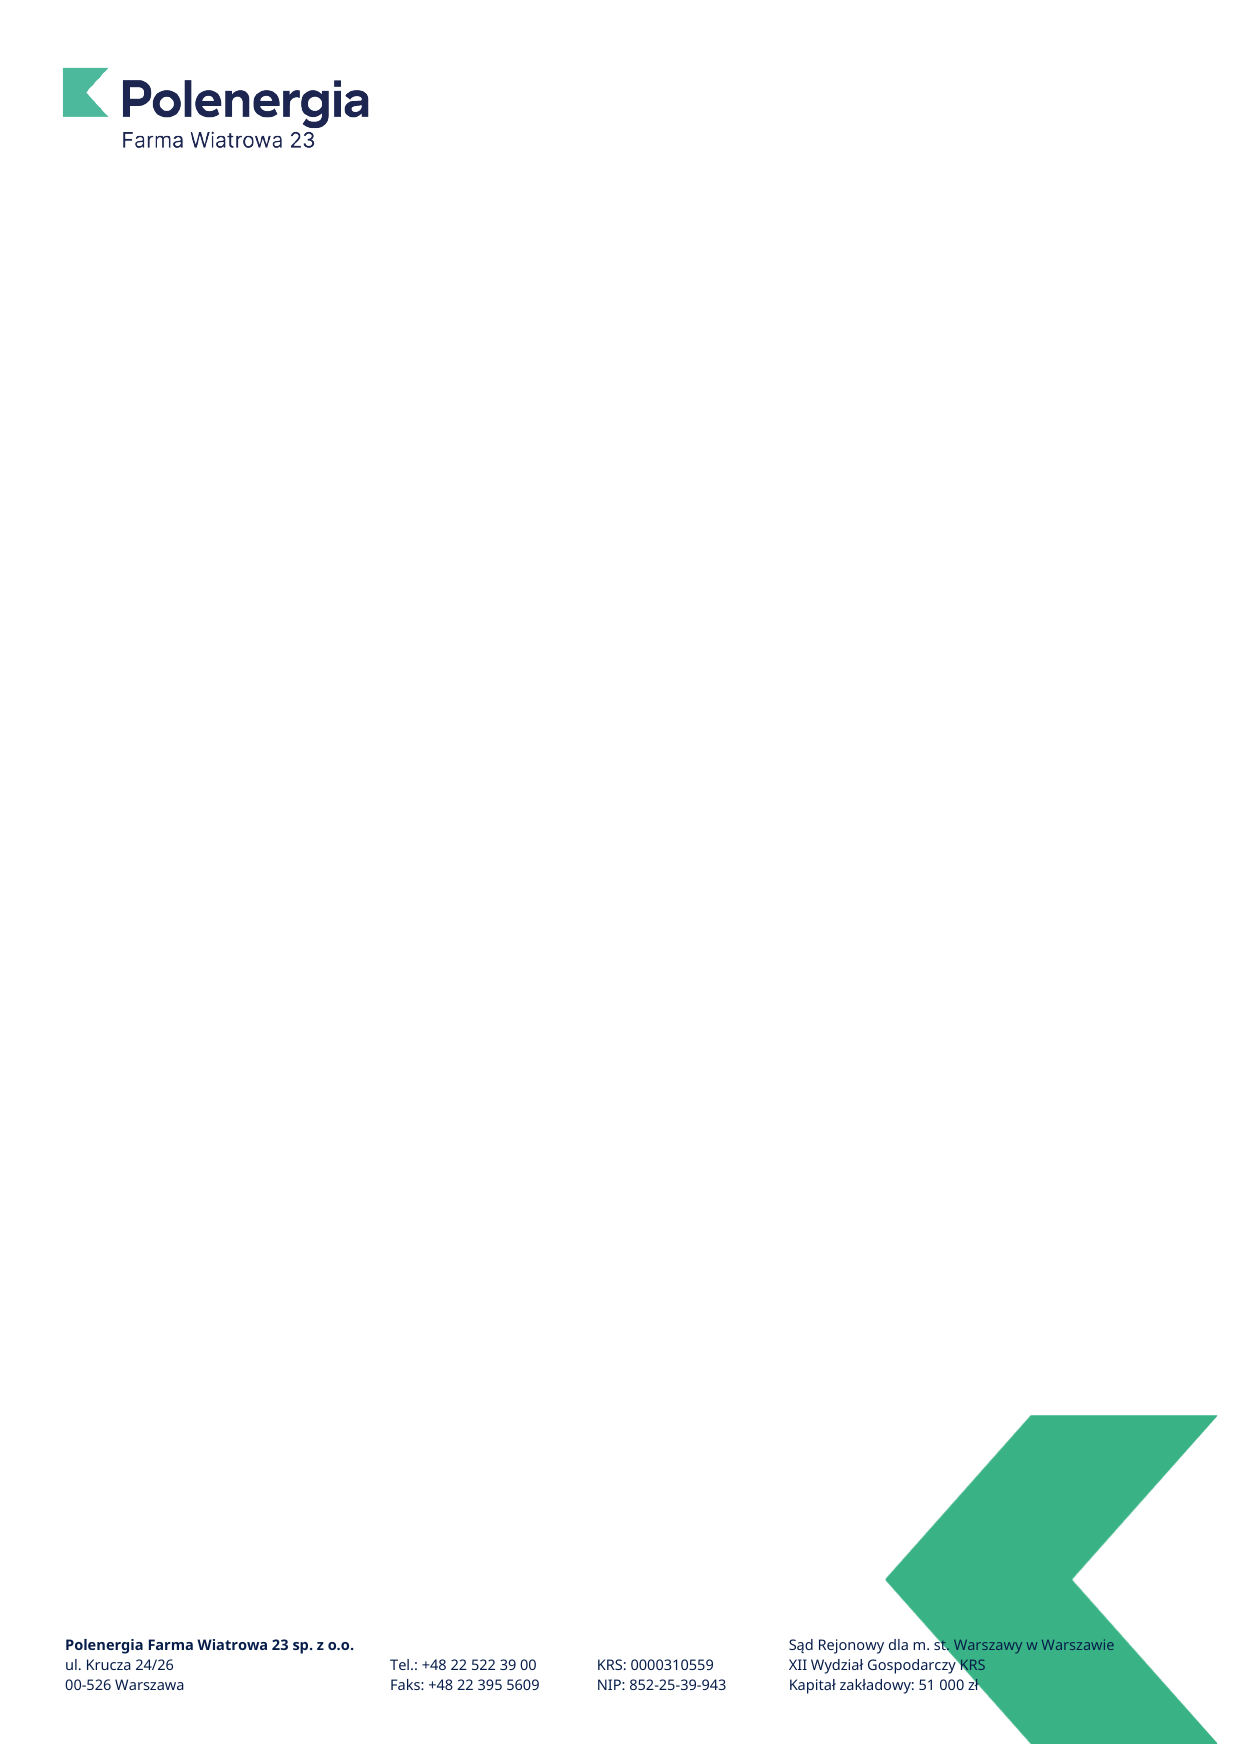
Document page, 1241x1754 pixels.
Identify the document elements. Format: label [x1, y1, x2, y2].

picture [885, 1415, 1218, 1744]
picture [26, 31, 405, 164]
